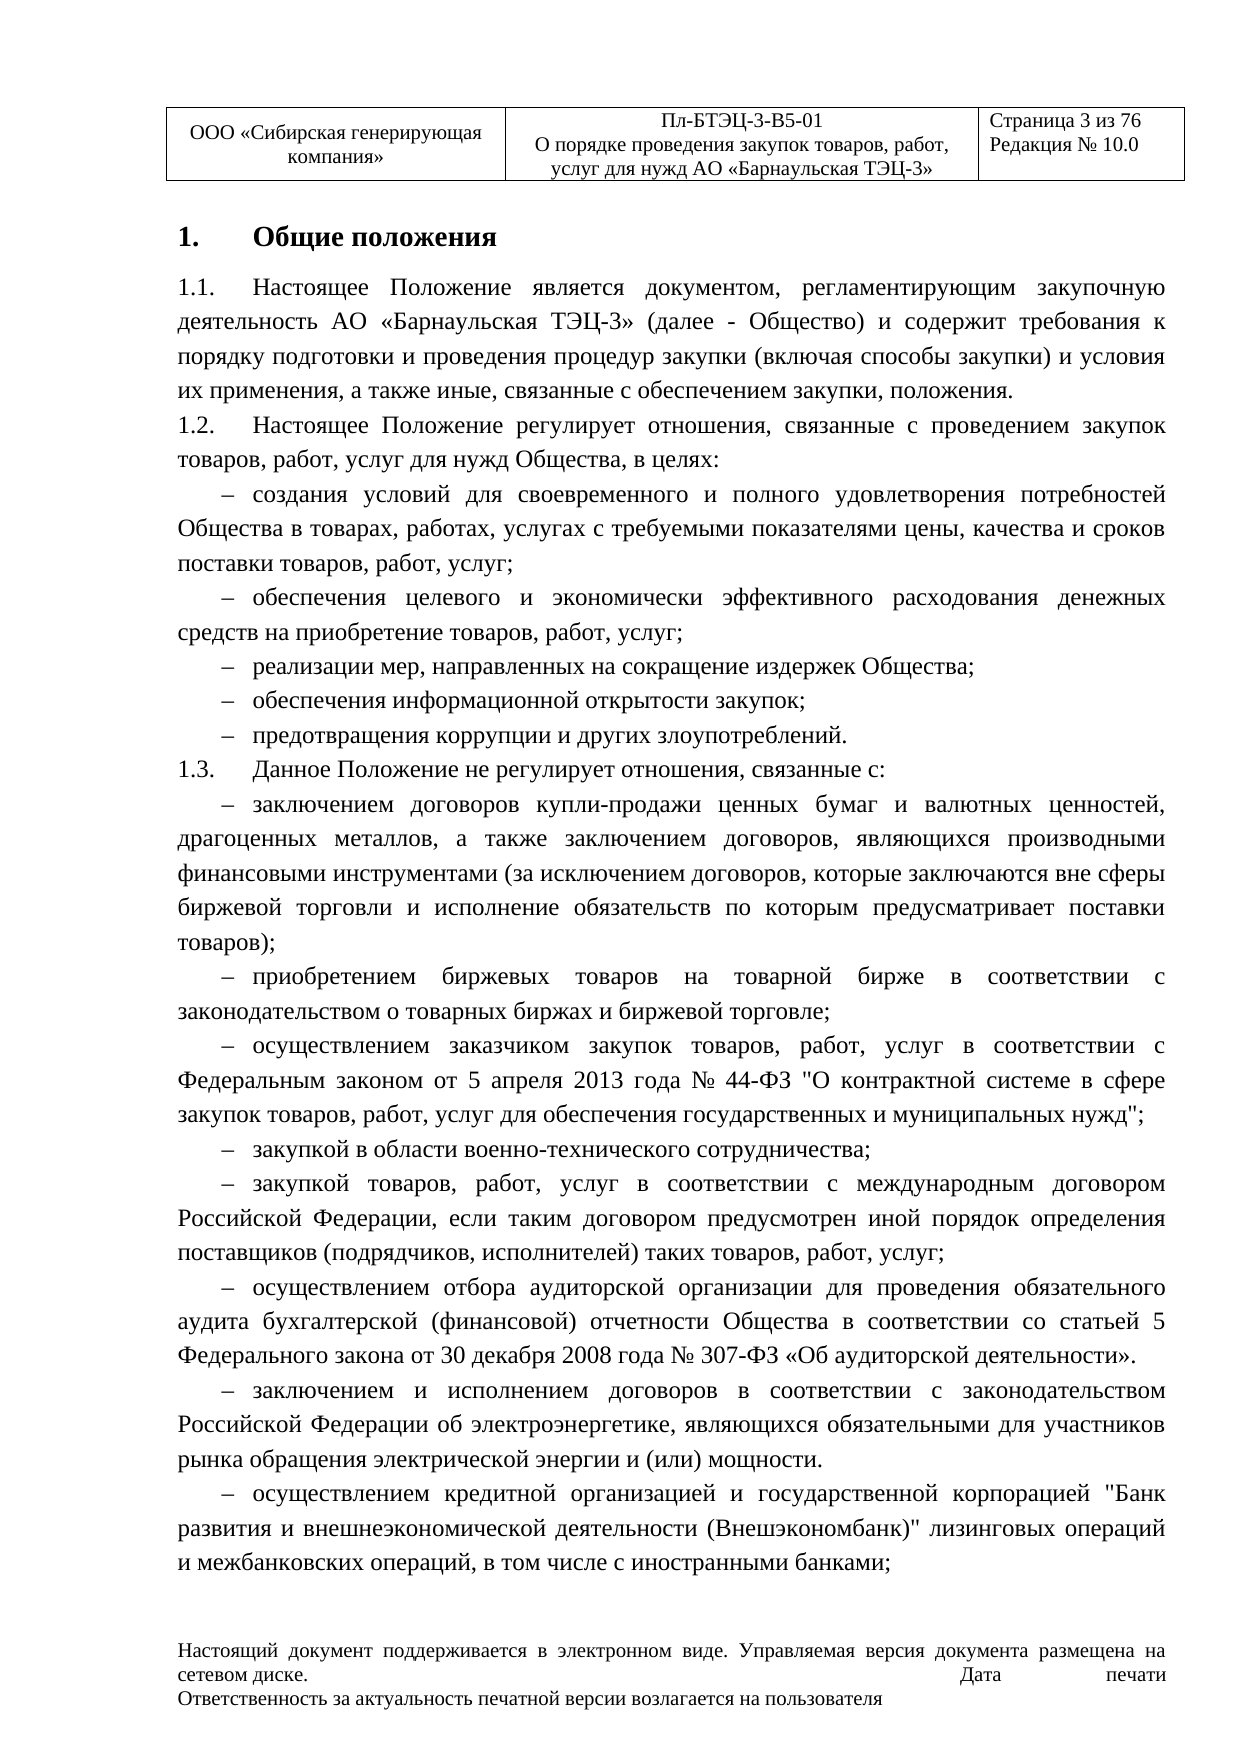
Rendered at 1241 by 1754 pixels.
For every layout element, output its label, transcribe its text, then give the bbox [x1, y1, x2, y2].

list закупкой товаров, работ, услуг в соответствии с международным договором Российской Федерации, если таким договором предусмотрен иной порядок определения поставщиков (подрядчиков, исполнителей) таких товаров, работ, услуг; [177, 1168, 1166, 1266]
list приобретением биржевых товаров на товарной бирже в соответствии с законодательством о товарных биржах и биржевой торговле; [177, 961, 1166, 1024]
list обеспечения целевого и экономически эффективного расходования денежных средств на приобретение товаров, работ, услуг; [177, 582, 1166, 645]
list осуществлением заказчиком закупок товаров, работ, услуг в соответствии с Федеральным законом от 5 апреля 2013 года № 44-ФЗ "О контрактной системе в сфере закупок товаров, работ, услуг для обеспечения государственных и муниципальных нужд"; [177, 1030, 1166, 1128]
list реализации мер, направленных на сокращение издержек Общества; [177, 651, 1166, 680]
list закупкой в области военно-технического сотрудничества; [177, 1134, 1166, 1162]
list Настоящее Положение регулирует отношения, связанные с проведением закупок товаров, работ, услуг для нужд Общества, в целях: [177, 410, 1166, 473]
list обеспечения информационной открытости закупок; [177, 686, 1166, 714]
list создания условий для своевременного и полного удовлетворения потребностей Общества в товарах, работах, услугах с требуемыми показателями цены, качества и сроков поставки товаров, работ, услуг; [177, 479, 1166, 576]
list заключением договоров купли-продажи ценных бумаг и валютных ценностей, драгоценных металлов, а также заключением договоров, являющихся производными финансовыми инструментами (за исключением договоров, которые заключаются вне сферы биржевой торговли и исполнение обязательств по которым предусматривает поставки товаров); [177, 789, 1166, 956]
list осуществлением кредитной организацией и государственной корпорацией "Банк развития и внешнеэкономической деятельности (Внешэкономбанк)" лизинговых операций и межбанковских операций, в том числе с иностранными банками; [177, 1478, 1166, 1576]
subtitle Общие положения [177, 219, 1166, 253]
list Данное Положение не регулирует отношения, связанные с: [177, 754, 1166, 783]
list осуществлением отбора аудиторской организации для проведения обязательного аудита бухгалтерской (финансовой) отчетности Общества в соответствии со статьей 5 Федерального закона от 30 декабря 2008 года № 307-ФЗ «Об аудиторской деятельности». [177, 1272, 1166, 1369]
list Настоящее Положение является документом, регламентирующим закупочную деятельность АО «Барнаульская ТЭЦ-3» (далее - Общество) и содержит требования к порядку подготовки и проведения процедур закупки (включая способы закупки) и условия их применения, а также иные, связанные с обеспечением закупки, положения. [177, 272, 1166, 404]
list заключением и исполнением договоров в соответствии с законодательством Российской Федерации об электроэнергетике, являющихся обязательными для участников рынка обращения электрической энергии и (или) мощности. [177, 1375, 1166, 1473]
list предотвращения коррупции и других злоупотреблений. [177, 720, 1166, 749]
